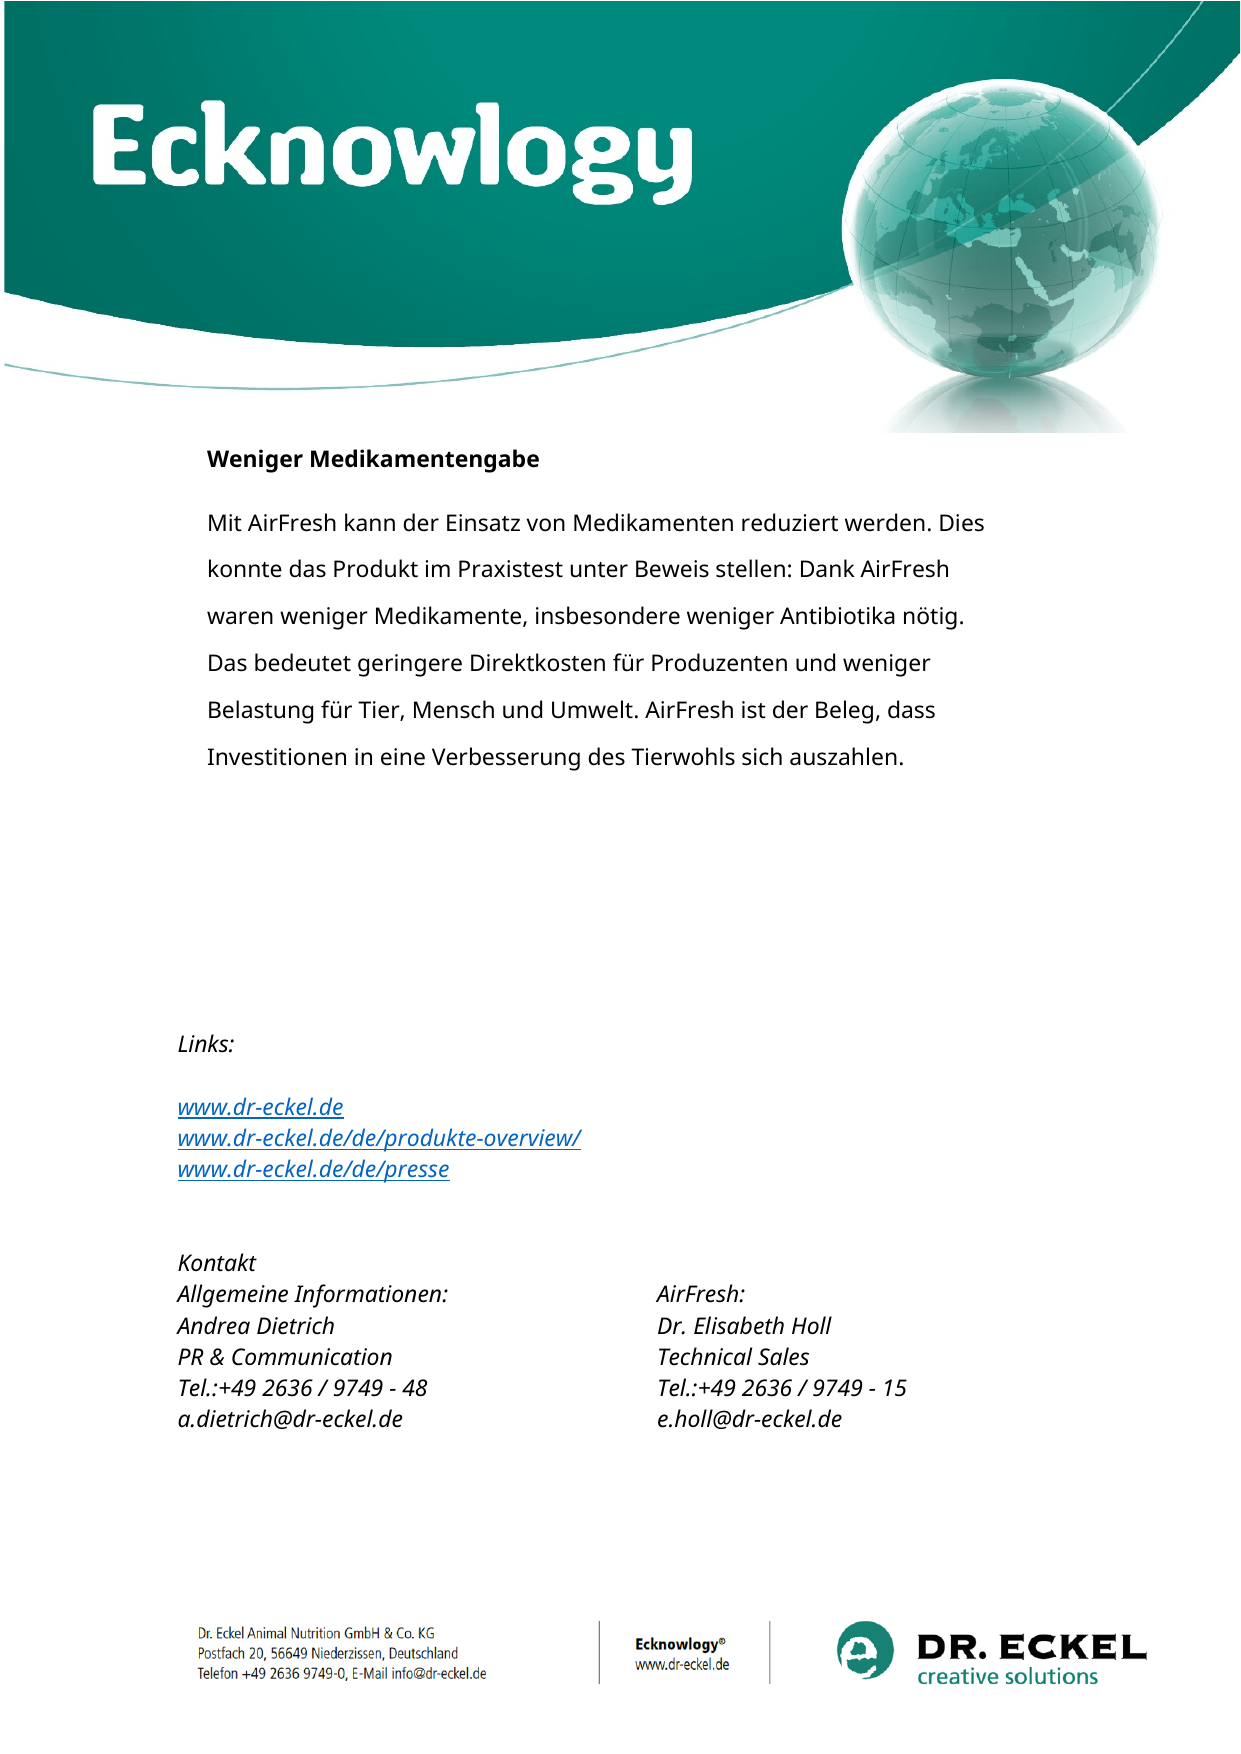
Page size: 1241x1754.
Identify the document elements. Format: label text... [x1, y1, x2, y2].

text Links: [177, 1028, 1092, 1059]
text Mit AirFresh kann der Einsatz von Medikamenten reduziert werden. Dies konnte das Produkt im Praxistest unter Beweis stellen: Dank AirFresh waren weniger Medikamente, insbesondere weniger Antibiotika nötig. Das bedeutet geringere Direktkosten für Produzenten und weniger Belastung für Tier, Mensch und Umwelt. AirFresh ist der Beleg, dass Investitionen in eine Verbesserung des Tierwohls sich auszahlen. [207, 507, 1004, 772]
text Dr. Elisabeth Holl [657, 1309, 1092, 1341]
text Tel.:+49 2636 / 9749 - 48 [177, 1372, 613, 1403]
picture [4, 1, 1241, 433]
text Tel.:+49 2636 / 9749 - 15 [657, 1372, 1092, 1403]
text a.dietrich@dr-eckel.de [177, 1403, 613, 1434]
text Andrea Dietrich [177, 1309, 613, 1341]
text PR & Communication [177, 1341, 613, 1372]
text Allgemeine Informationen: [177, 1278, 613, 1309]
text www.dr-eckel.de/de/presse [177, 1153, 1092, 1184]
text www.dr-eckel.de [177, 1091, 1092, 1122]
text Technical Sales [657, 1341, 1092, 1372]
text www.dr-eckel.de/de/produkte-overview/ [177, 1122, 1092, 1153]
text Kontakt [177, 1247, 1092, 1278]
text AirFresh: [657, 1278, 1092, 1309]
text e.holl@dr-eckel.de [657, 1403, 1092, 1434]
text Weniger Medikamentengabe [207, 443, 1004, 474]
picture [145, 1582, 1200, 1720]
